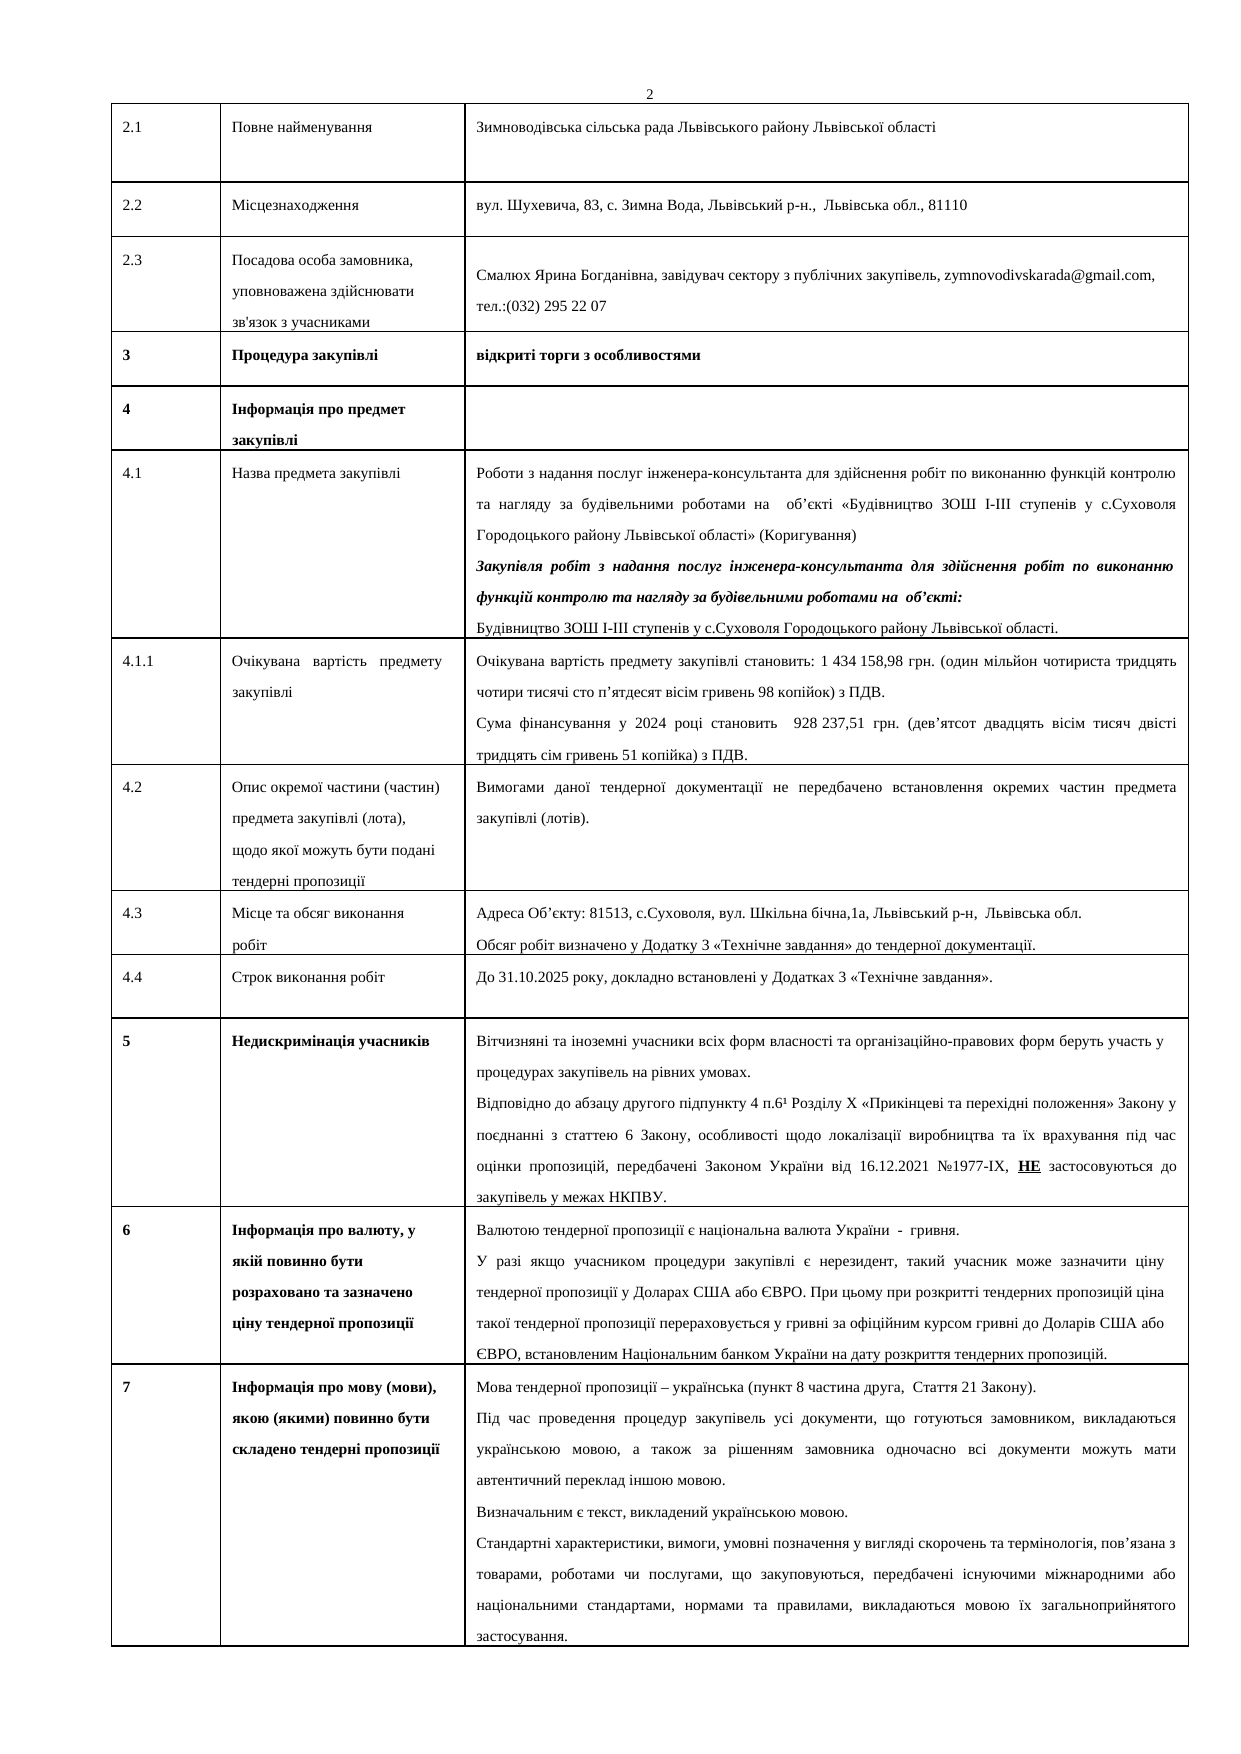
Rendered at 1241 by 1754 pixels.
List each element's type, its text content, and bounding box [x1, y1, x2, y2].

table_cell Місцезнаходження [221, 183, 464, 236]
table_cell 4.3 [112, 891, 220, 953]
table_cell 6 [112, 1207, 220, 1363]
table_cell Валютою тендерної пропозиції є національна валюта України - гривня. У разі якщо учасником процедури закупівлі є нерезидент, такий учасник може зазначити ціну тендерної пропозиції у Доларах США або ЄВРО. При цьому при розкритті тендерних пропозицій ціна такої тендерної пропозиції перераховується у гривні за офіційним курсом гривні до Доларів США або ЄВРО, встановленим Національним банком України на дату розкриття тендерних пропозицій. [466, 1207, 1188, 1363]
table_cell Очікувана вартість предмету закупівлі [221, 639, 464, 763]
table_cell Місце та обсяг виконання робіт [221, 891, 464, 953]
table_cell Назва предмета закупівлі [221, 451, 464, 637]
table_cell 3 [112, 332, 220, 385]
table_cell Строк виконання робіт [221, 955, 464, 1017]
table_cell відкриті торги з особливостями [466, 332, 1188, 385]
table_cell Опис окремої частини (частин) предмета закупівлі (лота), щодо якої можуть бути подані тендерні пропозиції [221, 765, 464, 889]
table_cell 2.3 [112, 237, 220, 331]
table_cell Посадова особа замовника, уповноважена здійснювати зв'язок з учасниками [221, 237, 464, 331]
table_cell 4.1 [112, 451, 220, 637]
table_cell вул. Шухевича, 83, с. Зимна Вода, Львівський р-н., Львівська обл., 81110 [466, 183, 1188, 236]
table_cell Недискримінація учасників [221, 1019, 464, 1206]
table_cell 2.1 [112, 104, 220, 181]
table_cell Вітчизняні та іноземні учасники всіх форм власності та організаційно-правових форм беруть участь у процедурах закупівель на рівних умовах. Відповідно до абзацу другого підпункту 4 п.6¹ Розділу Х «Прикінцеві та перехідні положення» Закону у поєднанні з статтею 6 Закону, особливості щодо локалізації виробництва та їх врахування під час оцінки пропозицій, передбачені Законом України від 16.12.2021 №1977-ІХ, НЕ застосовуються до закупівель у межах НКПВУ. [466, 1019, 1188, 1206]
table_cell 4.2 [112, 765, 220, 889]
table_cell 4 [112, 387, 220, 449]
table_cell Вимогами даної тендерної документації не передбачено встановлення окремих частин предмета закупівлі (лотів). [466, 765, 1188, 889]
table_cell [221, 1365, 464, 1645]
table_cell Адреса Об’єкту: 81513, с.Суховоля, вул. Шкільна бічна,1а, Львівський р-н, Львівська обл. Обсяг робіт визначено у Додатку 3 «Технічне завдання» до тендерної документації. [466, 891, 1188, 953]
table_cell 4.1.1 [112, 639, 220, 763]
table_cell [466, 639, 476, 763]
table_cell Повне найменування [221, 104, 464, 181]
table_cell Смалюх Ярина Богданівна, завідувач сектору з публічних закупівель, zymnovodivskarada@gmail.com, тел.:(032) 295 22 07 [466, 237, 1188, 331]
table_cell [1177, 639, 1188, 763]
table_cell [466, 1365, 1188, 1645]
table_cell 5 [112, 1019, 220, 1206]
table_cell 7 [112, 1365, 220, 1645]
table_cell Процедура закупівлі [221, 332, 464, 385]
table_cell Роботи з надання послуг інженера-консультанта для здійснення робіт по виконанню функцій контролю та нагляду за будівельними роботами на об’єкті «Будівництво ЗОШ І-ІІІ ступенів у с.Суховоля Городоцького району Львівської області» (Коригування) Закупівля робіт з надання послуг інженера-консультанта для здійснення робіт по виконанню функцій контролю та нагляду за будівельними роботами на об’єкті: Будівництво ЗОШ І-ІІІ ступенів у с.Суховоля Городоцького району Львівської області. [466, 451, 1188, 637]
table_cell Зимноводівська сільська рада Львівського району Львівської області [466, 104, 1188, 181]
table_cell До 31.10.2025 року, докладно встановлені у Додатках 3 «Технічне завдання». [466, 955, 1188, 1017]
table_cell 2.2 [112, 183, 220, 236]
table_cell Інформація про валюту, у якій повинно бути розраховано та зазначено ціну тендерної пропозиції [221, 1207, 464, 1363]
table_cell Інформація про предмет закупівлі [221, 387, 464, 449]
table_cell [466, 387, 1188, 449]
table_cell 4.4 [112, 955, 220, 1017]
